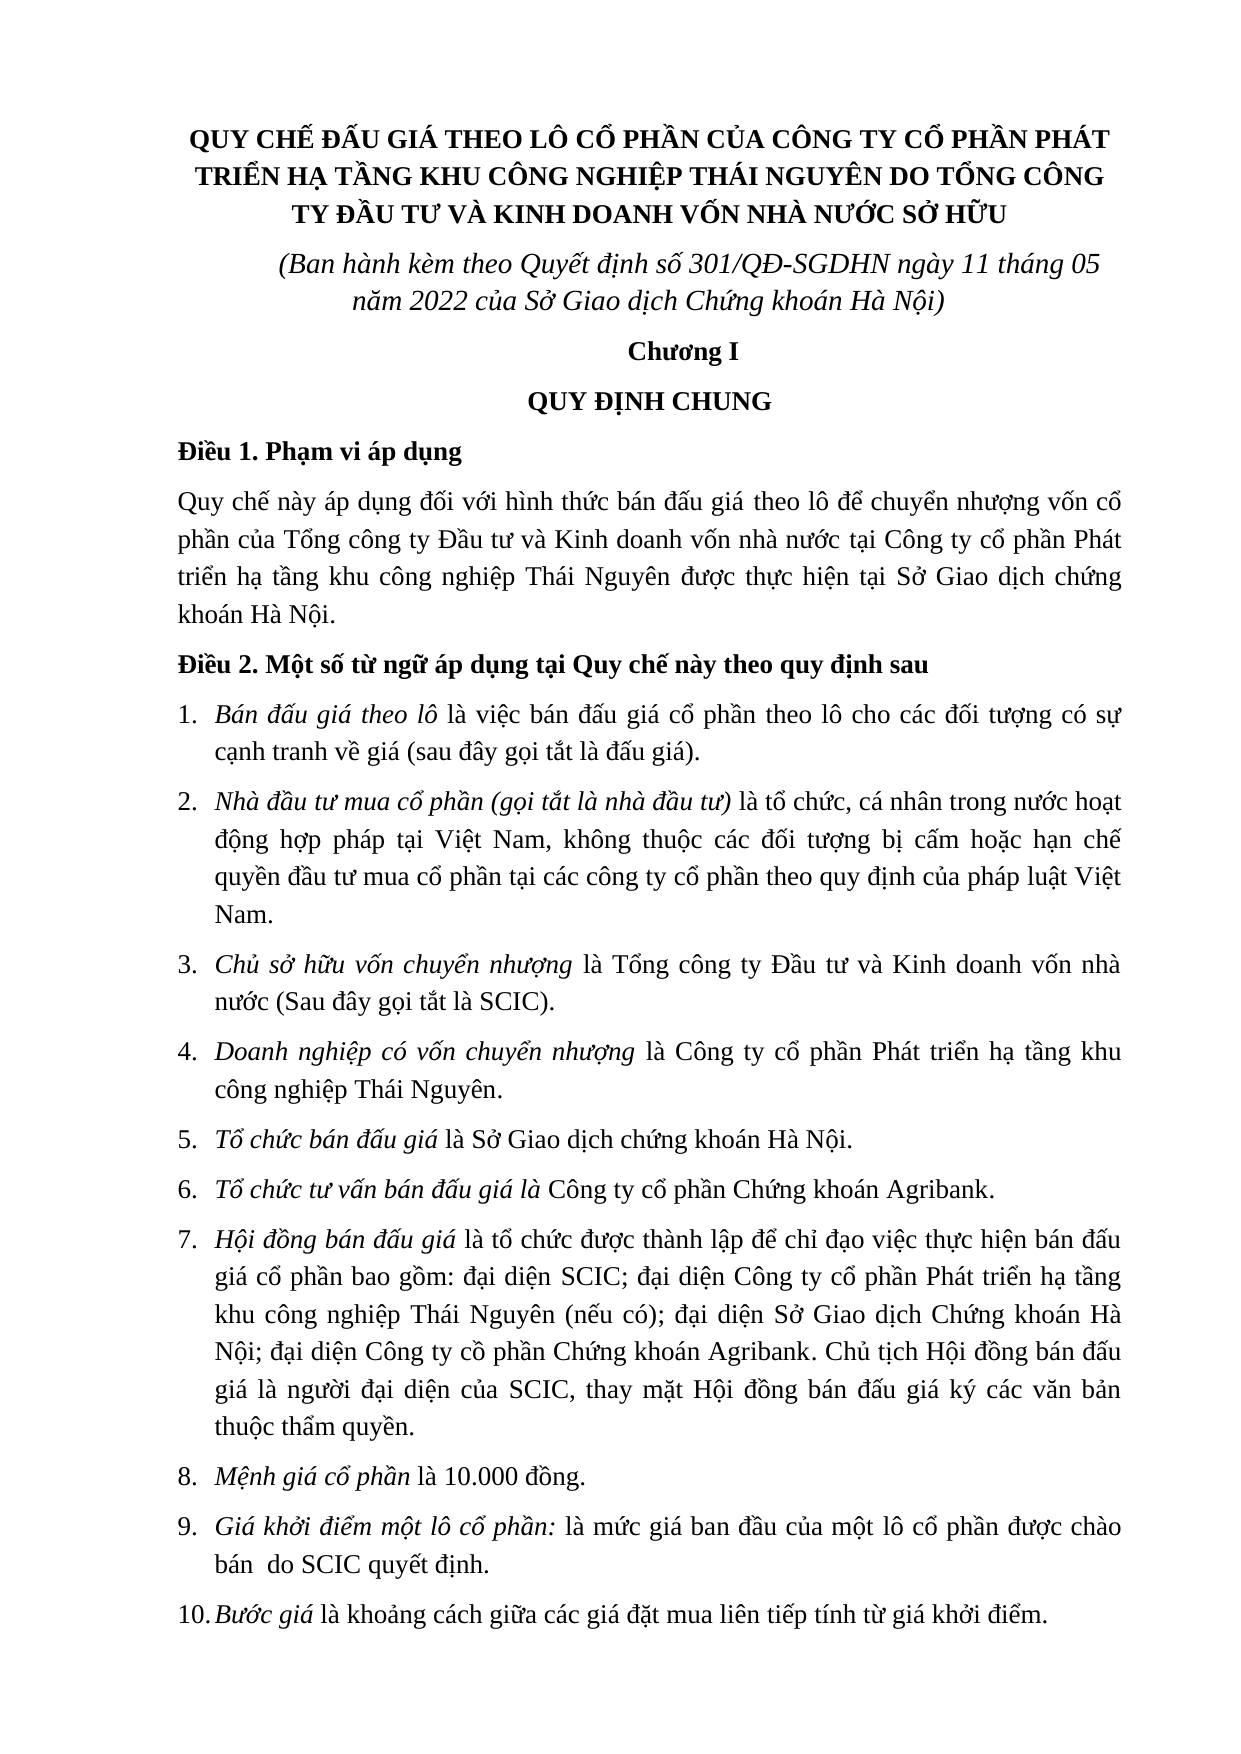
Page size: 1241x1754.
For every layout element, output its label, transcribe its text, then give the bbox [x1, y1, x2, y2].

text QUY CHẾ ĐẤU GIÁ THEO LÔ CỔ PHẦN CỦA CÔNG TY CỔ PHẦN PHÁT TRIỂN HẠ TẦNG KHU CÔNG NGHIỆP THÁI NGUYÊN DO TỔNG CÔNG TY ĐẦU TƯ VÀ KINH DOANH VỐN NHÀ NƯỚC SỞ HỮU [177, 118, 1122, 231]
list Tổ chức bán đấu giá là Sở Giao dịch chứng khoán Hà Nội. [177, 1118, 1122, 1156]
text Điều 2. Một số từ ngữ áp dụng tại Quy chế này theo quy định sau [177, 643, 1122, 681]
list Chủ sở hữu vốn chuyển nhượng là Tổng công ty Đầu tư và Kinh doanh vốn nhà nước (Sau đây gọi tắt là SCIC). [177, 943, 1122, 1018]
list Hội đồng bán đấu giá là tổ chức được thành lập để chỉ đạo việc thực hiện bán đấu giá cổ phần bao gồm: đại diện SCIC; đại diện Công ty cổ phần Phát triển hạ tầng khu công nghiệp Thái Nguyên (nếu có); đại diện Sở Giao dịch Chứng khoán Hà Nội; đại diện Công ty cồ phần Chứng khoán Agribank. Chủ tịch Hội đồng bán đấu giá là người đại diện của SCIC, thay mặt Hội đồng bán đấu giá ký các văn bản thuộc thẩm quyền. [177, 1218, 1122, 1443]
text Chương I [552, 331, 1122, 368]
list Mệnh giá cổ phần là 10.000 đồng. [177, 1456, 1122, 1493]
list Giá khởi điểm một lô cổ phần: là mức giá ban đầu của một lô cổ phần được chào bán do SCIC quyết định. [177, 1506, 1122, 1581]
text Điều 1. Phạm vi áp dụng [177, 431, 1122, 468]
list Doanh nghiệp có vốn chuyển nhượng là Công ty cổ phần Phát triển hạ tầng khu công nghiệp Thái Nguyên. [177, 1031, 1122, 1106]
list Bước giá là khoảng cách giữa các giá đặt mua liên tiếp tính từ giá khởi điểm. [177, 1593, 1122, 1631]
text QUY ĐỊNH CHUNG [177, 381, 1122, 418]
text Quy chế này áp dụng đối với hình thức bán đấu giá theo lô để chuyển nhượng vốn cổ phần của Tổng công ty Đầu tư và Kinh doanh vốn nhà nước tại Công ty cổ phần Phát triển hạ tầng khu công nghiệp Thái Nguyên được thực hiện tại Sở Giao dịch chứng khoán Hà Nội. [177, 481, 1122, 631]
list Tổ chức tư vấn bán đấu giá là Công ty cổ phần Chứng khoán Agribank. [177, 1168, 1122, 1206]
list Bán đấu giá theo lô là việc bán đấu giá cổ phần theo lô cho các đối tượng có sự cạnh tranh về giá (sau đây gọi tắt là đấu giá). [177, 693, 1122, 768]
list Nhà đầu tư mua cổ phần (gọi tắt là nhà đầu tư) là tổ chức, cá nhân trong nước hoạt động hợp pháp tại Việt Nam, không thuộc các đối tượng bị cấm hoặc hạn chế quyền đầu tư mua cổ phần tại các công ty cổ phần theo quy định của pháp luật Việt Nam. [177, 781, 1122, 931]
text (Ban hành kèm theo Quyết định số 301/QĐ-SGDHN ngày 11 tháng 05 năm 2022 của Sở Giao dịch Chứng khoán Hà Nội) [177, 243, 1122, 318]
